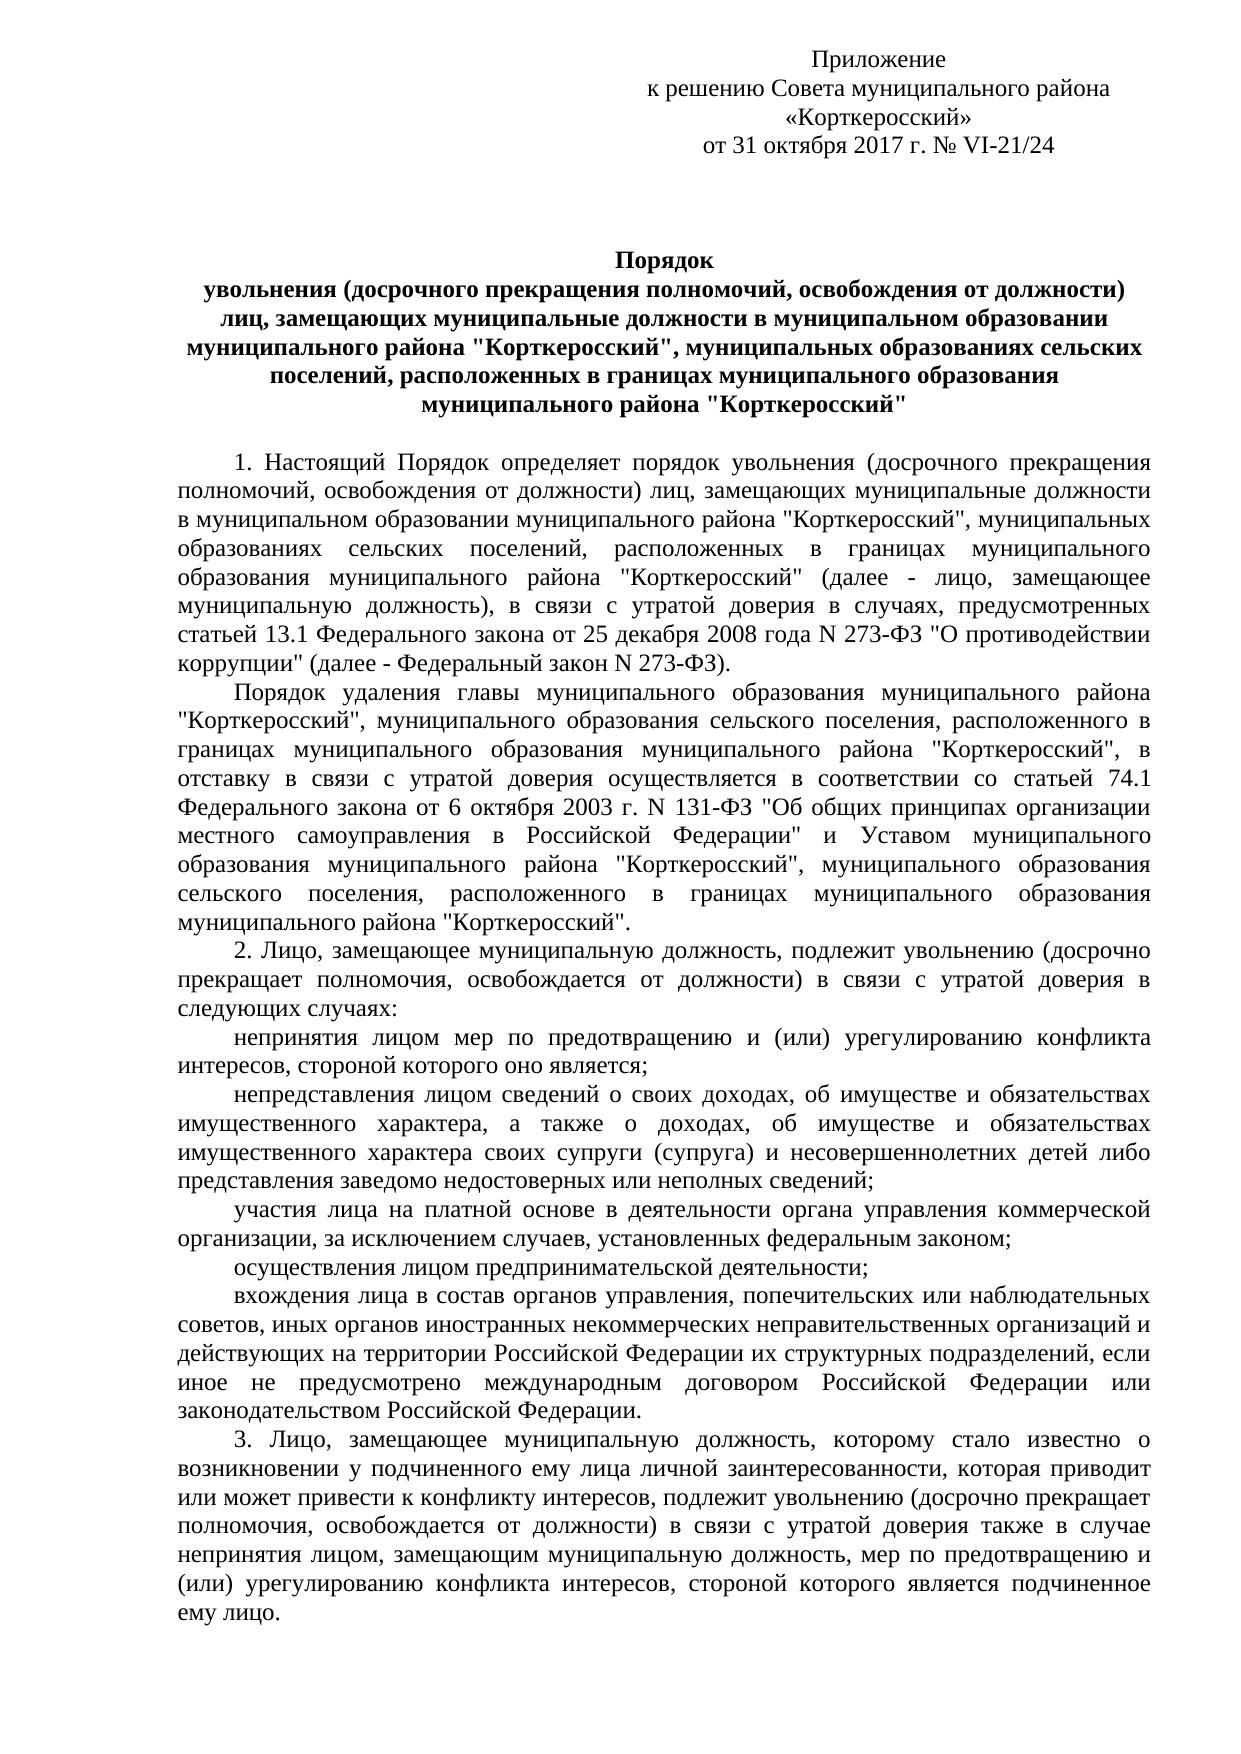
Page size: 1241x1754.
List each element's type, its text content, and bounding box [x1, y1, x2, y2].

text от 31 октября 2017 г. № VI-21/24 [605, 131, 1152, 159]
text непредставления лицом сведений о своих доходах, об имуществе и обязательствах имущественного характера, а также о доходах, об имуществе и обязательствах имущественного характера своих супруги (супруга) и несовершеннолетних детей либо представления заведомо недостоверных или неполных сведений; [177, 1079, 1152, 1194]
text непринятия лицом мер по предотвращению и (или) урегулированию конфликта интересов, стороной которого оно является; [177, 1022, 1152, 1079]
text 3. Лицо, замещающее муниципальную должность, которому стало известно о возникновении у подчиненного ему лица личной заинтересованности, которая приводит или может привести к конфликту интересов, подлежит увольнению (досрочно прекращает полномочия, освобождается от должности) в связи с утратой доверия также в случае непринятия лицом, замещающим муниципальную должность, мер по предотвращению и (или) урегулированию конфликта интересов, стороной которого является подчиненное ему лицо. [177, 1424, 1152, 1626]
text увольнения (досрочного прекращения полномочий, освобождения от должности) лиц, замещающих муниципальные должности в муниципальном образовании муниципального района "Корткеросский", муниципальных образованиях сельских поселений, расположенных в границах муниципального образования муниципального района "Корткеросский" [177, 274, 1152, 418]
text участия лица на платной основе в деятельности органа управления коммерческой организации, за исключением случаев, установленных федеральным законом; [177, 1194, 1152, 1252]
text Приложение [605, 44, 1152, 73]
text осуществления лицом предпринимательской деятельности; [177, 1252, 1152, 1281]
text вхождения лица в состав органов управления, попечительских или наблюдательных советов, иных органов иностранных некоммерческих неправительственных организаций и действующих на территории Российской Федерации их структурных подразделений, если иное не предусмотрено международным договором Российской Федерации или законодательством Российской Федерации. [177, 1281, 1152, 1424]
text Порядок [177, 246, 1152, 274]
text 2. Лицо, замещающее муниципальную должность, подлежит увольнению (досрочно прекращает полномочия, освобождается от должности) в связи с утратой доверия в следующих случаях: [177, 936, 1152, 1022]
text 1. Настоящий Порядок определяет порядок увольнения (досрочного прекращения полномочий, освобождения от должности) лиц, замещающих муниципальные должности в муниципальном образовании муниципального района "Корткеросский", муниципальных образованиях сельских поселений, расположенных в границах муниципального образования муниципального района "Корткеросский" (далее - лицо, замещающее муниципальную должность), в связи с утратой доверия в случаях, предусмотренных статьей 13.1 Федерального закона от 25 декабря 2008 года N 273-ФЗ "О противодействии коррупции" (далее - Федеральный закон N 273-ФЗ). [177, 447, 1152, 677]
text Порядок удаления главы муниципального образования муниципального района "Корткеросский", муниципального образования сельского поселения, расположенного в границах муниципального образования муниципального района "Корткеросский", в отставку в связи с утратой доверия осуществляется в соответствии со статьей 74.1 Федерального закона от 6 октября 2003 г. N 131-ФЗ "Об общих принципах организации местного самоуправления в Российской Федерации" и Уставом муниципального образования муниципального района "Корткеросский", муниципального образования сельского поселения, расположенного в границах муниципального образования муниципального района "Корткеросский". [177, 677, 1152, 936]
text к решению Совета муниципального района «Корткеросский» [605, 73, 1152, 131]
